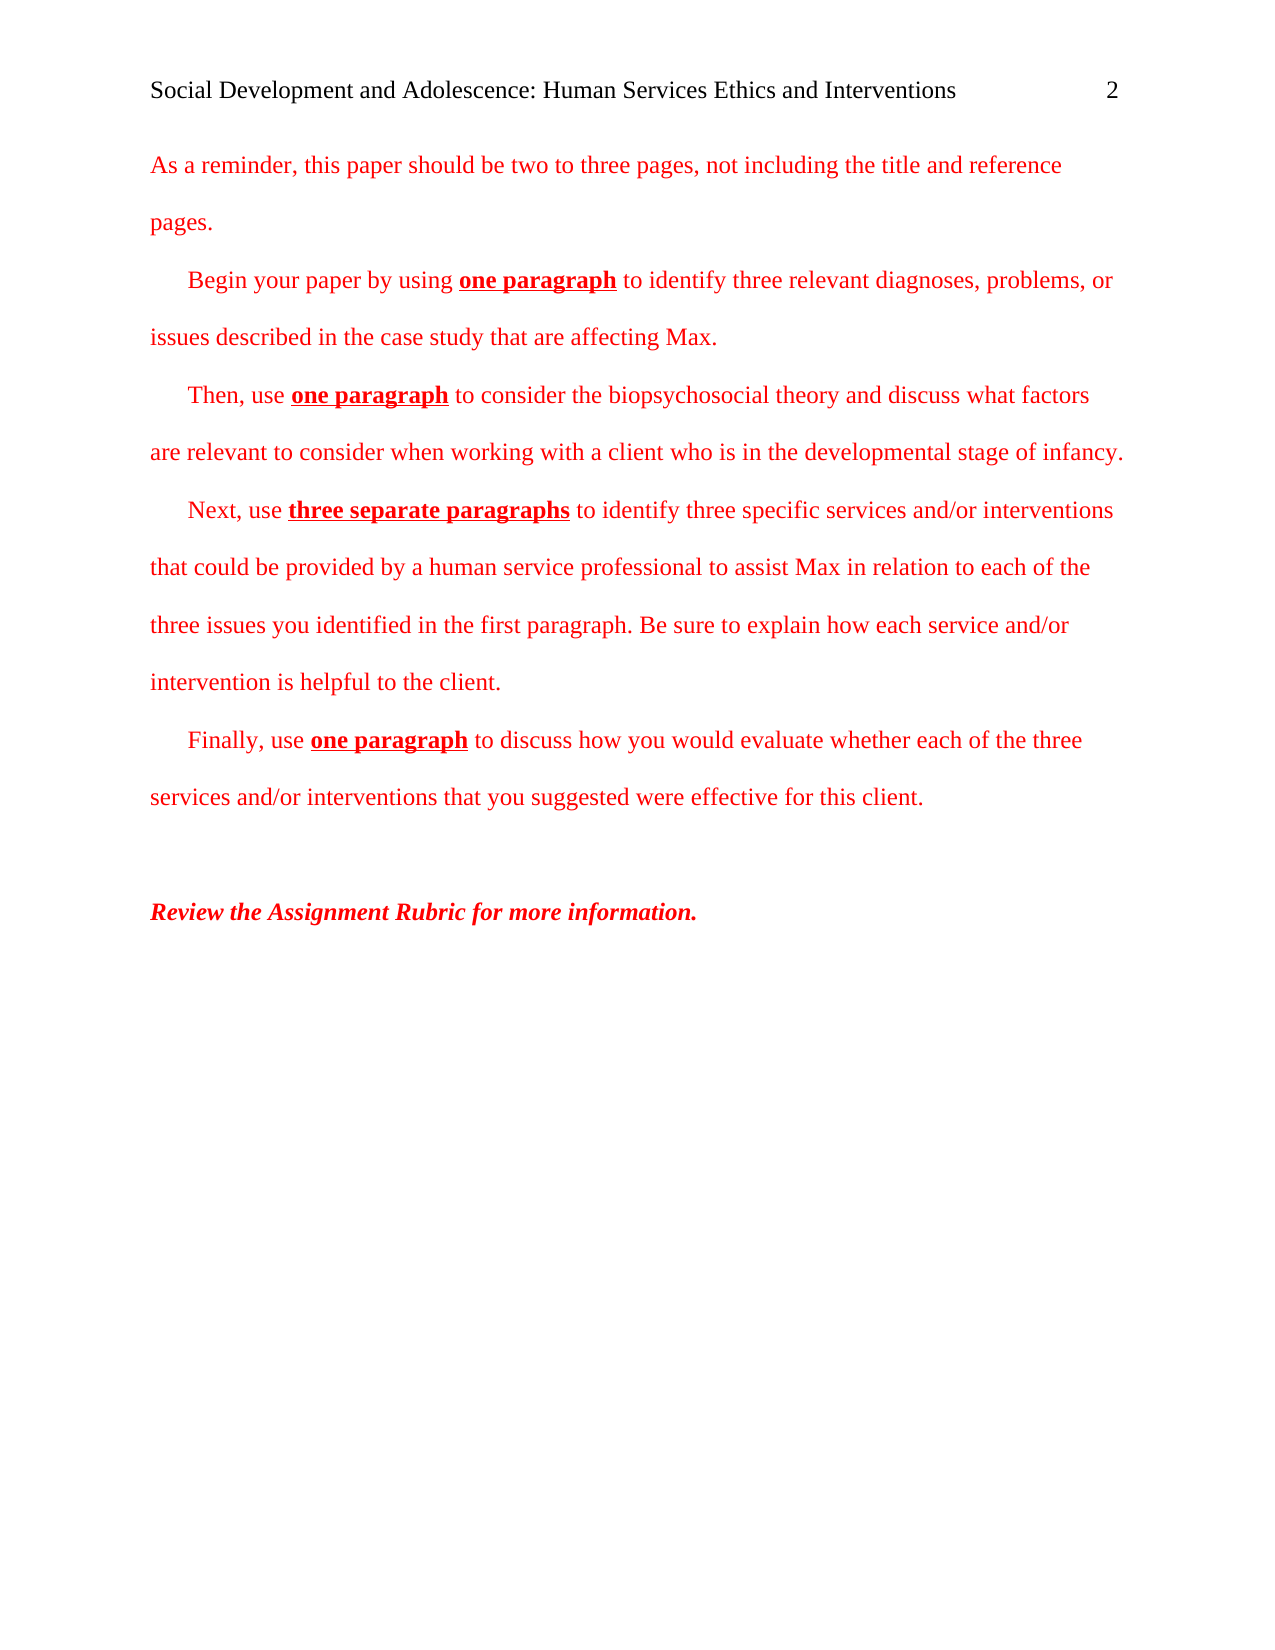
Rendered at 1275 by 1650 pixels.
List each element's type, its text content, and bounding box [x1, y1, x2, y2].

text Begin your paper by using one paragraph to identify three relevant diagnoses, problems, or issues described in the case study that are affecting Max. [150, 265, 1125, 351]
text As a reminder, this paper should be two to three pages, not including the title and reference pages. [150, 150, 1125, 236]
text Next, use three separate paragraphs to identify three specific services and/or interventions that could be provided by a human service professional to assist Max in relation to each of the three issues you identified in the first paragraph. Be sure to explain how each service and/or intervention is helpful to the client. [150, 495, 1125, 696]
text Finally, use one paragraph to discuss how you would evaluate whether each of the three services and/or interventions that you suggested were effective for this client. [150, 725, 1125, 811]
text Review the Assignment Rubric for more information. [150, 897, 1125, 926]
text Then, use one paragraph to consider the biopsychosocial theory and discuss what factors are relevant to consider when working with a client who is in the developmental stage of infancy. [150, 380, 1125, 466]
